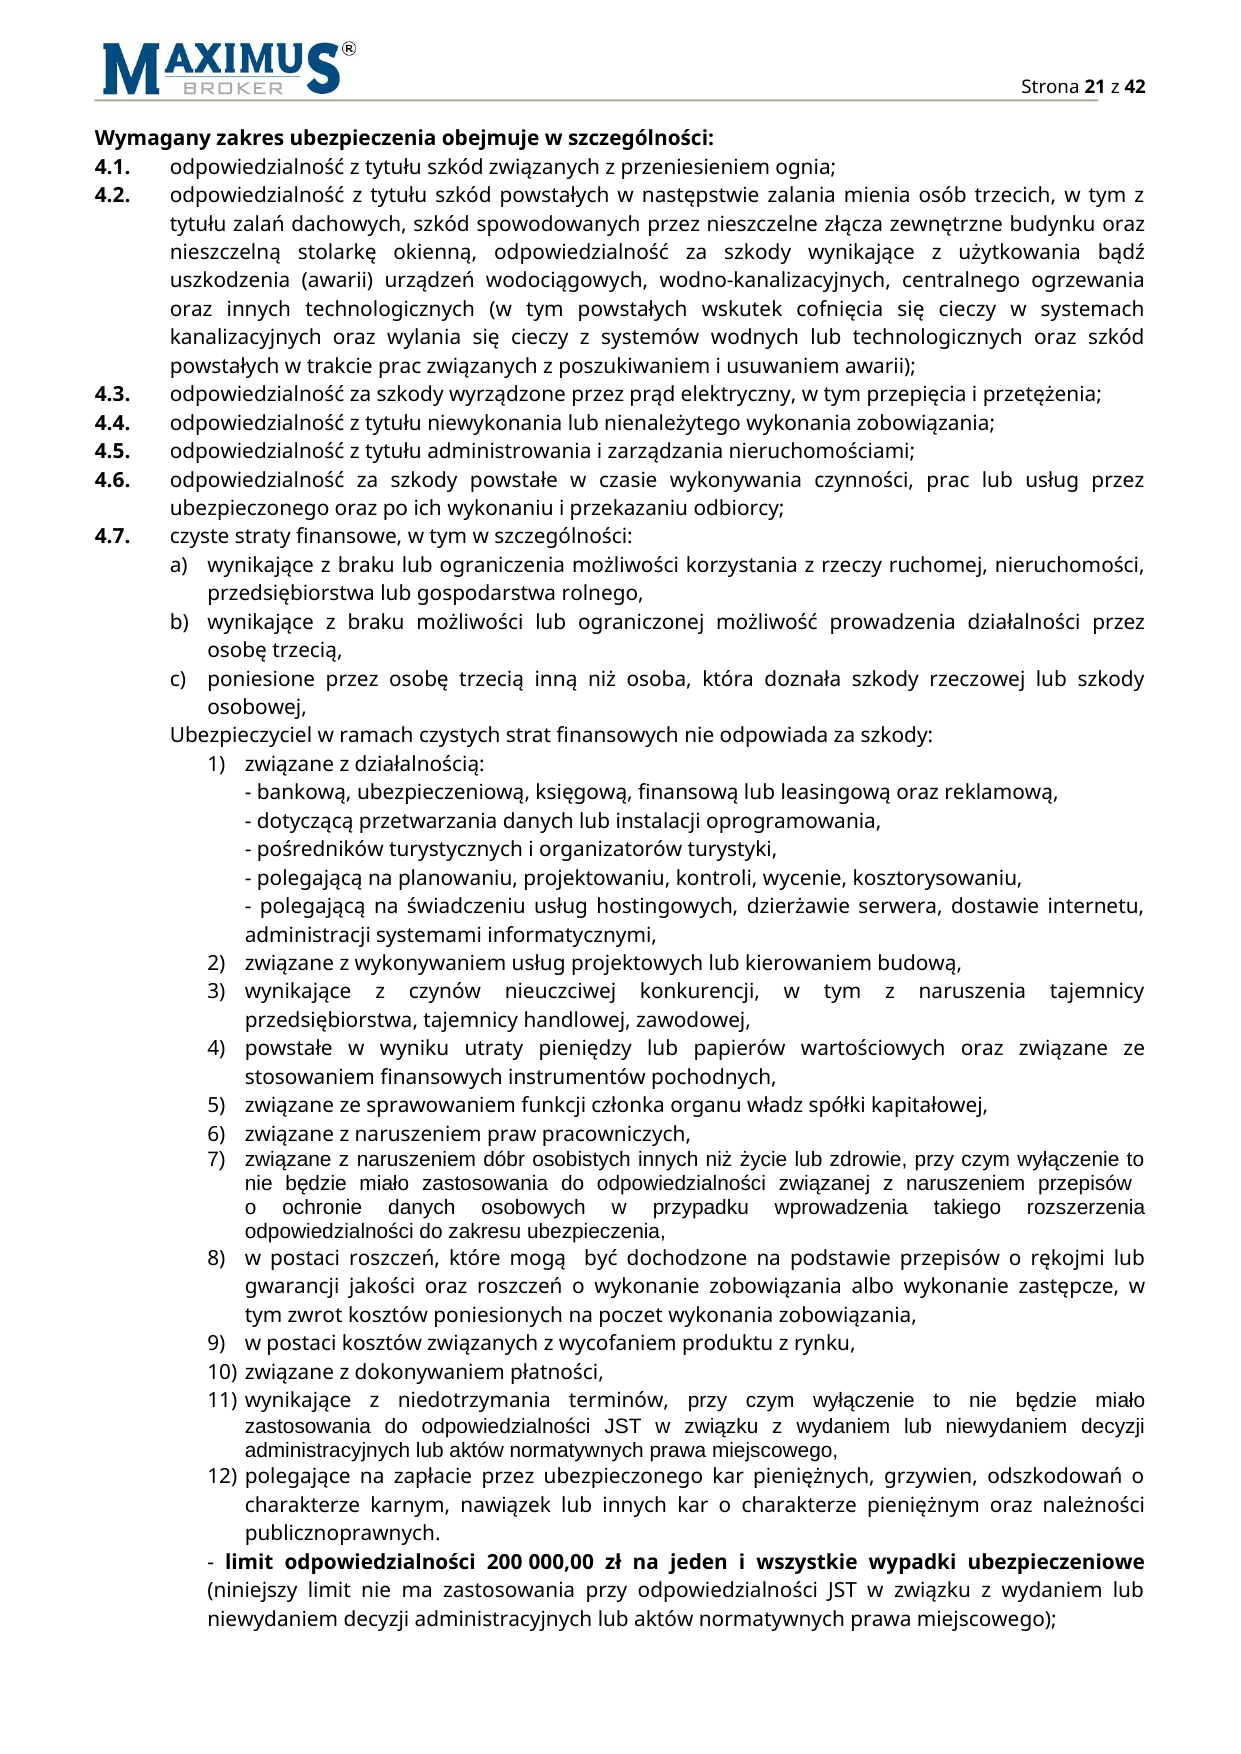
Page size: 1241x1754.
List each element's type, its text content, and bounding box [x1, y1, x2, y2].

list w postaci roszczeń, które mogą być dochodzone na podstawie przepisów o rękojmi lub gwarancji jakości oraz roszczeń o wykonanie zobowiązania albo wykonanie zastępcze, w tym zwrot kosztów poniesionych na poczet wykonania zobowiązania, [207, 1243, 1146, 1328]
text Wymagany zakres ubezpieczenia obejmuje w szczególności: [94, 123, 1146, 152]
list czyste straty finansowe, w tym w szczególności: [94, 522, 1146, 550]
list odpowiedzialność z tytułu szkód powstałych w następstwie zalania mienia osób trzecich, w tym z tytułu zalań dachowych, szkód spowodowanych przez nieszczelne złącza zewnętrzne budynku oraz nieszczelną stolarkę okienną, odpowiedzialność za szkody wynikające z użytkowania bądź uszkodzenia (awarii) urządzeń wodociągowych, wodno-kanalizacyjnych, centralnego ogrzewania oraz innych technologicznych (w tym powstałych wskutek cofnięcia się cieczy w systemach kanalizacyjnych oraz wylania się cieczy z systemów wodnych lub technologicznych oraz szkód powstałych w trakcie prac związanych z poszukiwaniem i usuwaniem awarii); [94, 180, 1146, 379]
list odpowiedzialność z tytułu niewykonania lub nienależytego wykonania zobowiązania; [94, 408, 1146, 436]
list odpowiedzialność z tytułu szkód związanych z przeniesieniem ognia; [94, 152, 1146, 180]
picture [97, 37, 362, 99]
list - pośredników turystycznych i organizatorów turystyki, [244, 834, 1146, 863]
list wynikające z braku możliwości lub ograniczonej możliwość prowadzenia działalności przez osobę trzecią, [169, 607, 1146, 664]
list wynikające z czynów nieuczciwej konkurencji, w tym z naruszenia tajemnicy przedsiębiorstwa, tajemnicy handlowej, zawodowej, [207, 977, 1146, 1033]
text Ubezpieczyciel w ramach czystych strat finansowych nie odpowiada za szkody: [169, 721, 1146, 749]
list odpowiedzialność z tytułu administrowania i zarządzania nieruchomościami; [94, 436, 1146, 465]
list związane z wykonywaniem usług projektowych lub kierowaniem budową, [207, 948, 1146, 977]
list związane z naruszeniem dóbr osobistych innych niż życie lub zdrowie, przy czym wyłączenie to nie będzie miało zastosowania do odpowiedzialności związanej z naruszeniem przepisów o ochronie danych osobowych w przypadku wprowadzenia takiego rozszerzenia odpowiedzialności do zakresu ubezpieczenia, [207, 1147, 1146, 1243]
list polegające na zapłacie przez ubezpieczonego kar pieniężnych, grzywien, odszkodowań o charakterze karnym, nawiązek lub innych kar o charakterze pieniężnym oraz należności publicznoprawnych. [207, 1462, 1146, 1547]
list w postaci kosztów związanych z wycofaniem produktu z rynku, [207, 1328, 1146, 1357]
list wynikające z braku lub ograniczenia możliwości korzystania z rzeczy ruchomej, nieruchomości, przedsiębiorstwa lub gospodarstwa rolnego, [169, 550, 1146, 607]
list poniesione przez osobę trzecią inną niż osoba, która doznała szkody rzeczowej lub szkody osobowej, [169, 664, 1146, 721]
list związane z dokonywaniem płatności, [207, 1357, 1146, 1385]
list związane z działalnością: [207, 749, 1146, 777]
list - polegającą na świadczeniu usług hostingowych, dzierżawie serwera, dostawie internetu, administracji systemami informatycznymi, [244, 891, 1146, 948]
list - dotyczącą przetwarzania danych lub instalacji oprogramowania, [244, 806, 1146, 834]
list - polegającą na planowaniu, projektowaniu, kontroli, wycenie, kosztorysowaniu, [244, 863, 1146, 891]
list - bankową, ubezpieczeniową, księgową, finansową lub leasingową oraz reklamową, [244, 777, 1146, 806]
list odpowiedzialność za szkody wyrządzone przez prąd elektryczny, w tym przepięcia i przetężenia; [94, 379, 1146, 408]
list odpowiedzialność za szkody powstałe w czasie wykonywania czynności, prac lub usług przez ubezpieczonego oraz po ich wykonaniu i przekazaniu odbiorcy; [94, 465, 1146, 522]
text - limit odpowiedzialności 200 000,00 zł na jeden i wszystkie wypadki ubezpieczeniowe (niniejszy limit nie ma zastosowania przy odpowiedzialności JST w związku z wydaniem lub niewydaniem decyzji administracyjnych lub aktów normatywnych prawa miejscowego); [207, 1547, 1146, 1632]
list powstałe w wyniku utraty pieniędzy lub papierów wartościowych oraz związane ze stosowaniem finansowych instrumentów pochodnych, [207, 1033, 1146, 1090]
list związane z naruszeniem praw pracowniczych, [207, 1119, 1146, 1147]
list wynikające z niedotrzymania terminów, przy czym wyłączenie to nie będzie miało zastosowania do odpowiedzialności JST w związku z wydaniem lub niewydaniem decyzji administracyjnych lub aktów normatywnych prawa miejscowego, [207, 1385, 1146, 1462]
list związane ze sprawowaniem funkcji członka organu władz spółki kapitałowej, [207, 1090, 1146, 1119]
